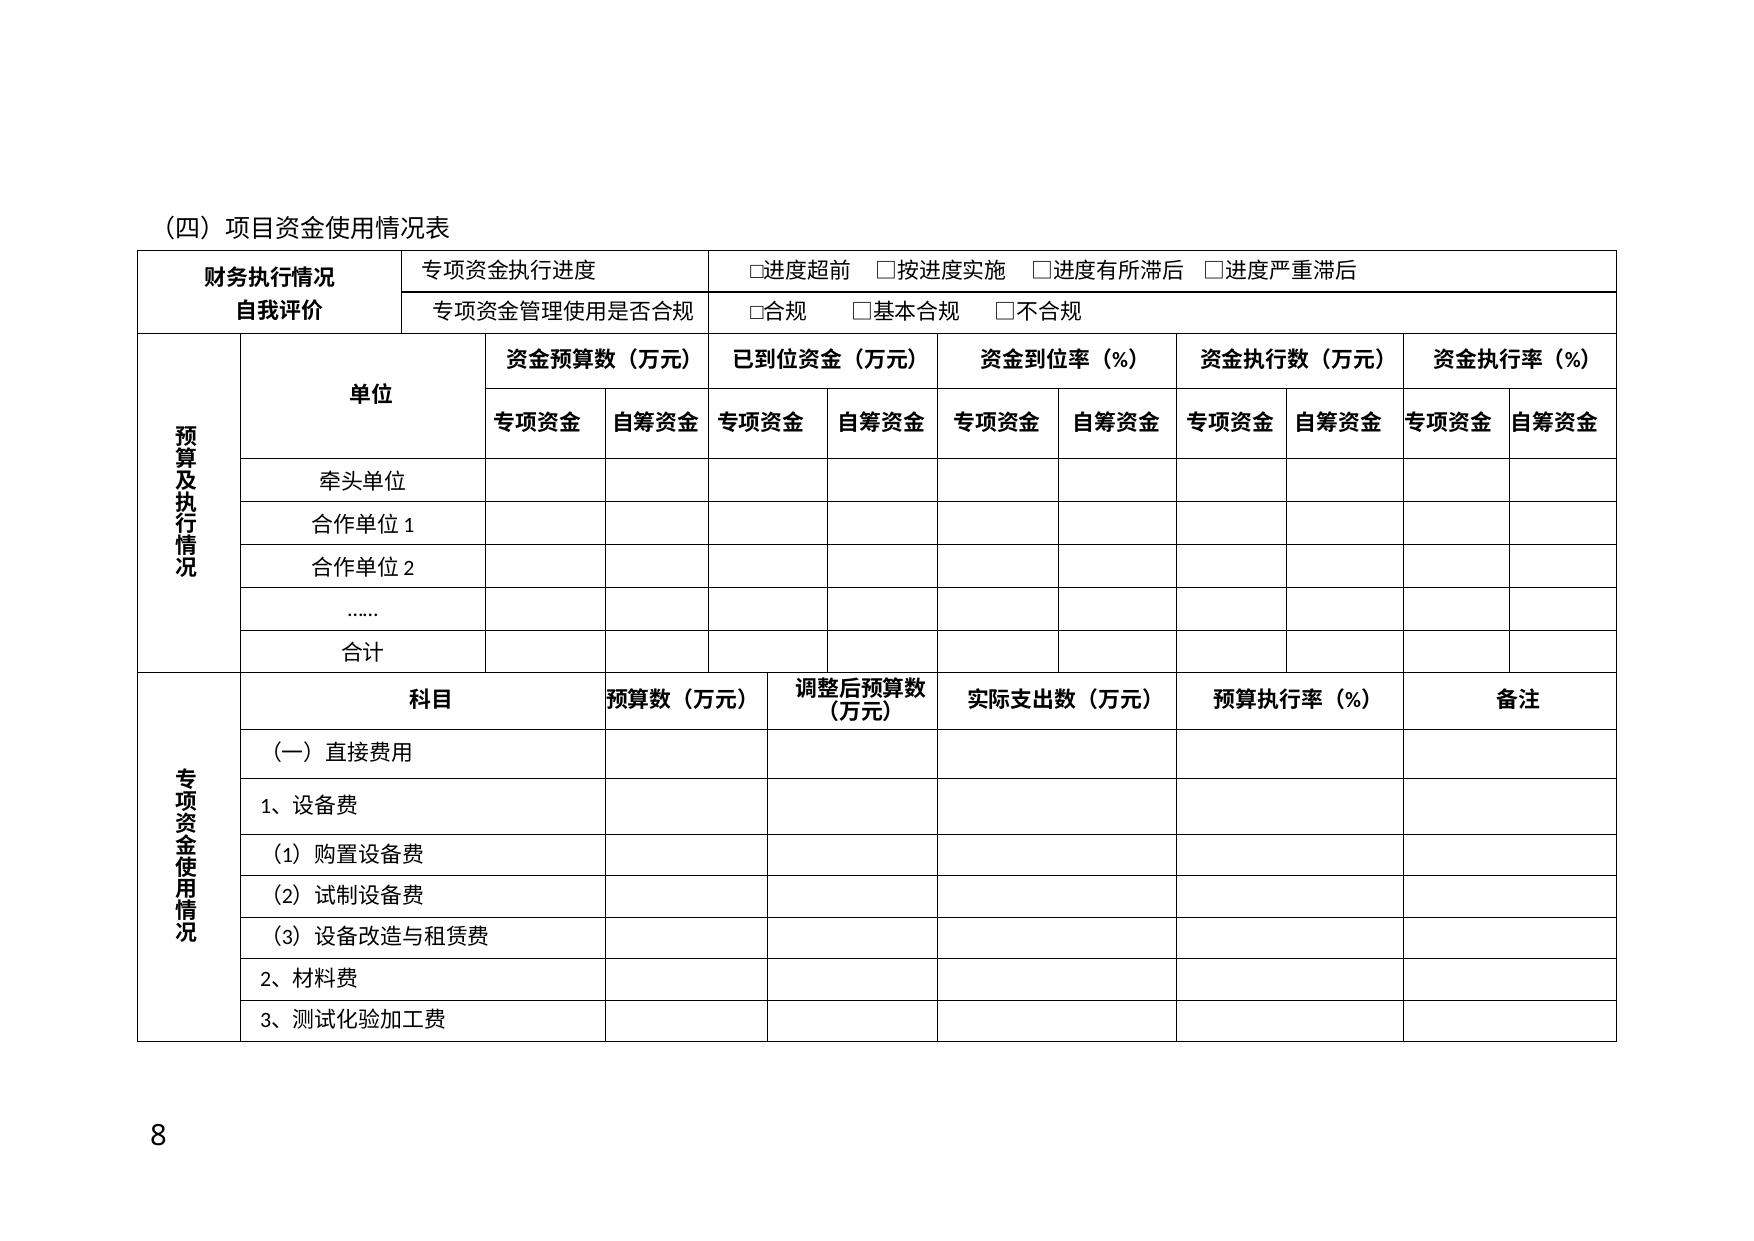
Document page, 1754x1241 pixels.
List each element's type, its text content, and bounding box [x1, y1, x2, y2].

table_cell [1287, 545, 1403, 587]
table_cell [938, 588, 1058, 629]
table_cell [768, 779, 937, 834]
text （四）项目资金使用情况表 [150, 188, 1604, 250]
table_cell [606, 918, 767, 958]
table_header 专项资金执行进度 [402, 251, 708, 291]
table_cell [938, 545, 1058, 587]
table_cell （1）购置设备费 [241, 835, 605, 875]
table_cell [1404, 502, 1509, 544]
table_cell [828, 459, 937, 501]
table_cell [606, 588, 708, 629]
table_cell [486, 459, 605, 501]
table_cell [709, 502, 827, 544]
table_cell 资金预算数（万元） [486, 334, 708, 388]
table_cell [938, 959, 1176, 999]
table_cell 合作单位1 [241, 502, 485, 544]
table_cell [486, 631, 605, 672]
table_cell [606, 730, 767, 777]
table_cell [486, 502, 605, 544]
table_cell 专项资金使用情况 [138, 673, 240, 1041]
table_cell 科目 [241, 673, 605, 729]
table_cell 预算及执行情况 [138, 334, 240, 672]
table_cell 预算执行率（%） [1177, 673, 1403, 729]
table_cell [1059, 502, 1176, 544]
table_cell [1059, 545, 1176, 587]
table_cell [709, 545, 827, 587]
table_cell （2）试制设备费 [241, 876, 605, 917]
table_cell [1404, 918, 1616, 958]
table_cell [938, 835, 1176, 875]
table_cell 1、设备费 [241, 779, 605, 834]
table_cell [606, 545, 708, 587]
table_cell [938, 631, 1058, 672]
table_cell [1177, 876, 1403, 917]
table_cell [1177, 459, 1286, 501]
table_cell 合作单位2 [241, 545, 485, 587]
table_cell 2、材料费 [241, 959, 605, 999]
table_cell 实际支出数（万元） [938, 673, 1176, 729]
table_cell [828, 588, 937, 629]
table_cell 备注 [1404, 673, 1616, 729]
table_cell [1404, 1001, 1616, 1041]
table_cell [768, 1001, 937, 1041]
table_cell [938, 502, 1058, 544]
table_cell 合计 [241, 631, 485, 672]
table_cell 专项资金 [709, 389, 827, 458]
table_cell [1510, 502, 1616, 544]
table_cell 专项资金 [1404, 389, 1509, 458]
table_cell 自筹资金 [606, 389, 708, 458]
table_cell [1404, 730, 1616, 777]
table_cell [1177, 588, 1286, 629]
table_cell [1059, 588, 1176, 629]
table_cell [1177, 545, 1286, 587]
table_cell [1404, 835, 1616, 875]
table_cell [768, 959, 937, 999]
table_cell [1059, 631, 1176, 672]
table_header □进度超前 □按进度实施 □进度有所滞后 □进度严重滞后 [709, 251, 1616, 291]
table_cell 预算数（万元） [606, 673, 767, 729]
table_cell [1177, 959, 1403, 999]
table_cell [1287, 631, 1403, 672]
table_cell 单位 [241, 334, 485, 458]
table_cell [938, 459, 1058, 501]
table_cell 牵头单位 [241, 459, 485, 501]
table_cell [606, 835, 767, 875]
table_cell [828, 502, 937, 544]
table_cell [828, 631, 937, 672]
table_cell 自筹资金 [1059, 389, 1176, 458]
table_cell [606, 1001, 767, 1041]
table_cell [709, 631, 827, 672]
table_cell [938, 918, 1176, 958]
table_cell [1404, 588, 1509, 629]
table_cell [709, 459, 827, 501]
table_cell 专项资金管理使用是否合规 [402, 293, 708, 333]
table_cell [768, 835, 937, 875]
table_cell [768, 730, 937, 777]
table_cell 自筹资金 [1287, 389, 1403, 458]
table_cell [1510, 631, 1616, 672]
table_cell 已到位资金（万元） [709, 334, 937, 388]
table_header 财务执行情况 自我评价 [138, 251, 401, 333]
table_cell □合规 □基本合规 □不合规 [709, 293, 1616, 333]
table_cell 调整后预算数 （万元） [768, 673, 937, 729]
table_cell （3）设备改造与租赁费 [241, 918, 605, 958]
table_cell 资金执行数（万元） [1177, 334, 1403, 388]
table_cell [1510, 545, 1616, 587]
table_cell [1404, 545, 1509, 587]
table_cell [606, 876, 767, 917]
table_cell [828, 545, 937, 587]
table_cell [1404, 459, 1509, 501]
table_cell [1510, 459, 1616, 501]
table_cell 自筹资金 [828, 389, 937, 458]
table_cell [606, 502, 708, 544]
table_cell [1177, 730, 1403, 777]
table_cell 自筹资金 [1510, 389, 1616, 458]
table_cell [1404, 631, 1509, 672]
table_cell [1287, 588, 1403, 629]
table_cell [1177, 502, 1286, 544]
table_cell [606, 459, 708, 501]
table_cell 专项资金 [1177, 389, 1286, 458]
table_cell 资金到位率（%） [938, 334, 1176, 388]
table_cell [938, 876, 1176, 917]
table_cell [1059, 459, 1176, 501]
table_cell 3、测试化验加工费 [241, 1001, 605, 1041]
table_cell [486, 545, 605, 587]
table_cell [1287, 502, 1403, 544]
table_cell 资金执行率（%） [1404, 334, 1616, 388]
table_cell [606, 631, 708, 672]
table_cell [486, 588, 605, 629]
table_cell （一）直接费用 [241, 730, 605, 777]
table_cell [1510, 588, 1616, 629]
table_cell [1177, 918, 1403, 958]
table_cell [1177, 1001, 1403, 1041]
table_cell [709, 588, 827, 629]
table_cell [1177, 835, 1403, 875]
table_cell [1177, 779, 1403, 834]
table_cell [938, 1001, 1176, 1041]
table_cell [768, 918, 937, 958]
table_cell [1404, 876, 1616, 917]
table_cell [606, 779, 767, 834]
table_cell …… [241, 588, 485, 629]
table_cell 专项资金 [486, 389, 605, 458]
table_cell 专项资金 [938, 389, 1058, 458]
table_cell [938, 730, 1176, 777]
table_cell [938, 779, 1176, 834]
table_cell [1287, 459, 1403, 501]
table_cell [768, 876, 937, 917]
table_cell [1177, 631, 1286, 672]
table_cell [606, 959, 767, 999]
table_cell [1404, 779, 1616, 834]
table_cell [1404, 959, 1616, 999]
